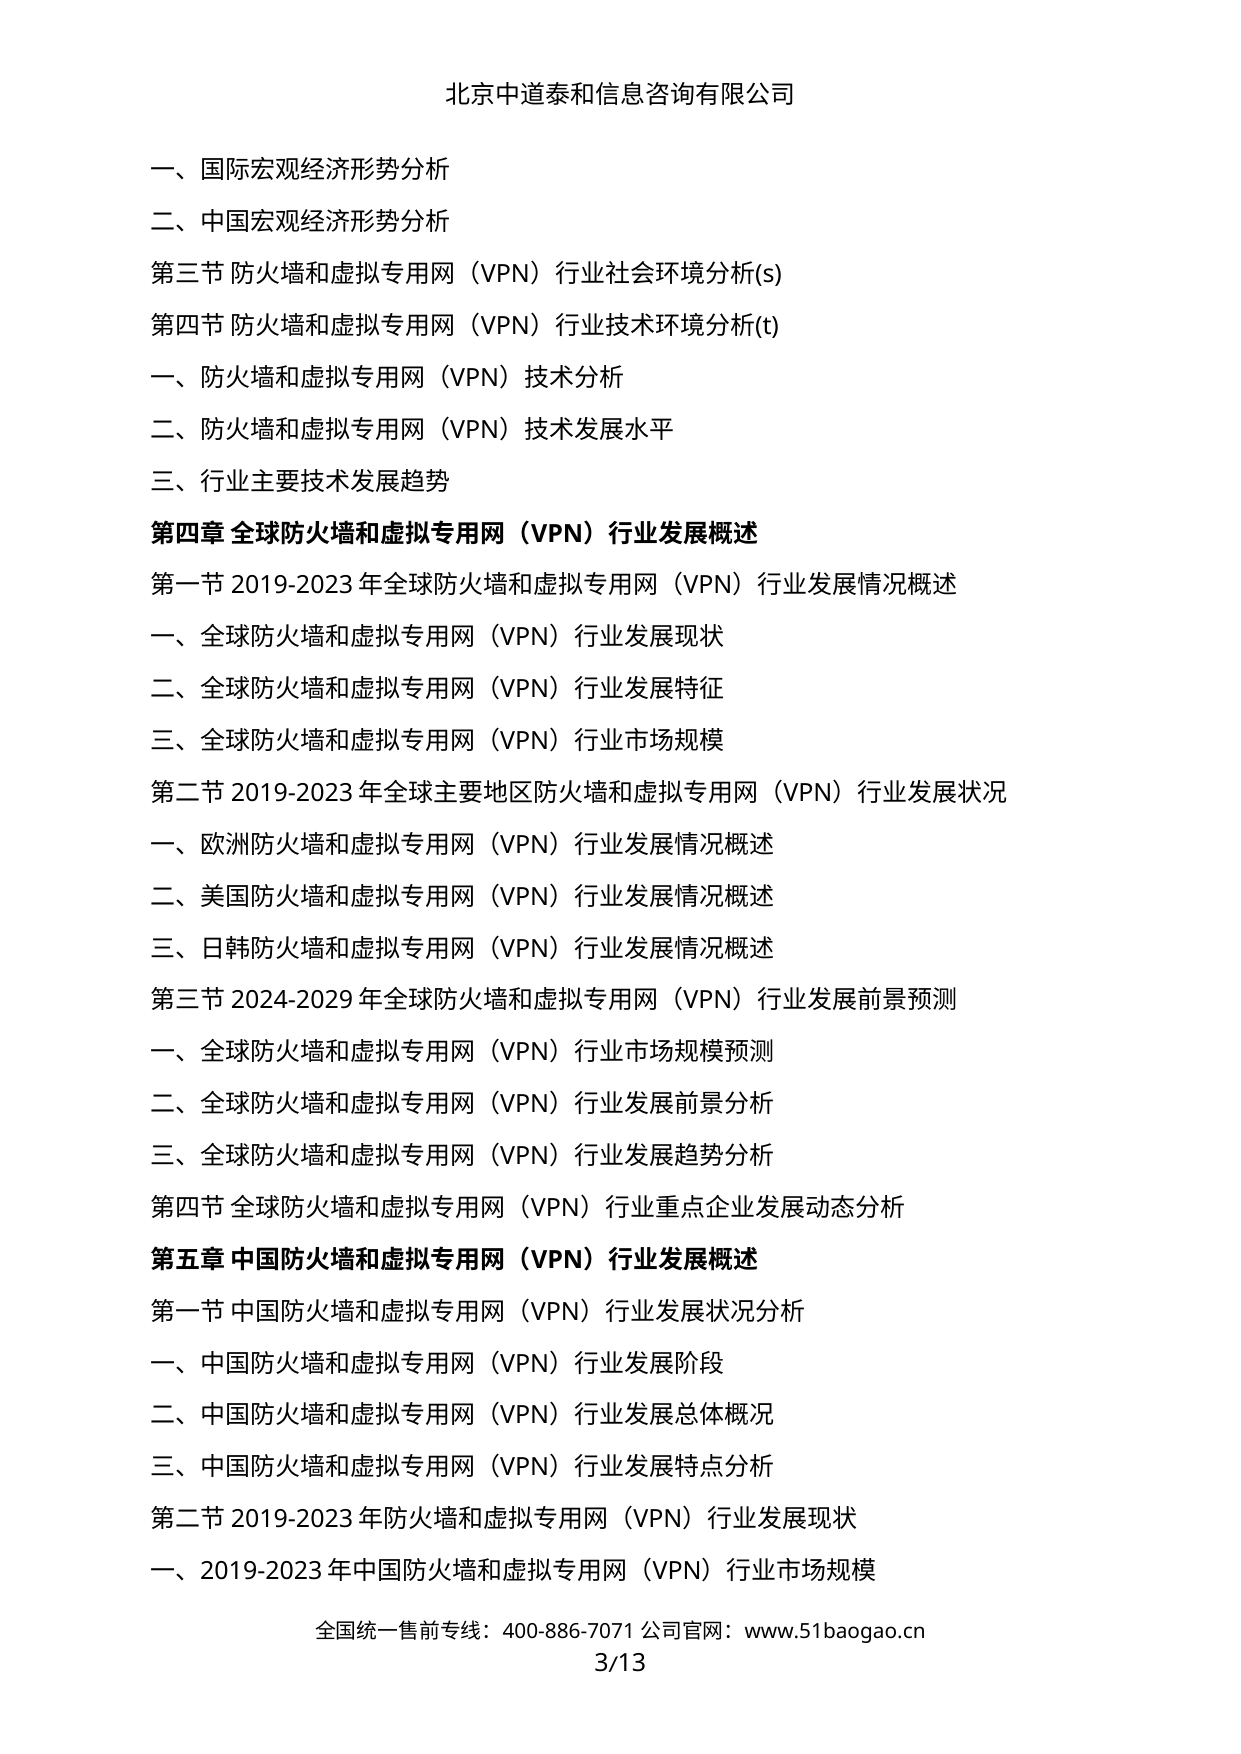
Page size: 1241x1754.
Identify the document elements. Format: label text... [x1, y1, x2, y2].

text 一、全球防火墙和虚拟专用网（VPN）行业发展现状 [150, 617, 1090, 653]
text 二、全球防火墙和虚拟专用网（VPN）行业发展前景分析 [150, 1084, 1090, 1120]
text 第五章 中国防火墙和虚拟专用网（VPN）行业发展概述 [150, 1239, 1090, 1276]
text 一、防火墙和虚拟专用网（VPN）技术分析 [150, 357, 1090, 394]
text 二、全球防火墙和虚拟专用网（VPN）行业发展特征 [150, 669, 1090, 705]
text 第三节 2024-2029年全球防火墙和虚拟专用网（VPN）行业发展前景预测 [150, 980, 1090, 1016]
text 第二节 2019-2023年防火墙和虚拟专用网（VPN）行业发展现状 [150, 1499, 1090, 1535]
text 二、中国宏观经济形势分析 [150, 202, 1090, 238]
text 一、2019-2023年中国防火墙和虚拟专用网（VPN）行业市场规模 [150, 1551, 1090, 1587]
text 一、全球防火墙和虚拟专用网（VPN）行业市场规模预测 [150, 1032, 1090, 1068]
text 二、中国防火墙和虚拟专用网（VPN）行业发展总体概况 [150, 1395, 1090, 1431]
text 三、中国防火墙和虚拟专用网（VPN）行业发展特点分析 [150, 1447, 1090, 1483]
text 一、国际宏观经济形势分析 [150, 150, 1090, 186]
text 第四章 全球防火墙和虚拟专用网（VPN）行业发展概述 [150, 513, 1090, 549]
text 第四节 防火墙和虚拟专用网（VPN）行业技术环境分析(t) [150, 306, 1090, 342]
text 第四节 全球防火墙和虚拟专用网（VPN）行业重点企业发展动态分析 [150, 1187, 1090, 1224]
text 三、全球防火墙和虚拟专用网（VPN）行业市场规模 [150, 721, 1090, 757]
text 第一节 中国防火墙和虚拟专用网（VPN）行业发展状况分析 [150, 1291, 1090, 1327]
text 一、中国防火墙和虚拟专用网（VPN）行业发展阶段 [150, 1343, 1090, 1379]
text 第一节 2019-2023年全球防火墙和虚拟专用网（VPN）行业发展情况概述 [150, 565, 1090, 601]
text 第二节 2019-2023年全球主要地区防火墙和虚拟专用网（VPN）行业发展状况 [150, 772, 1090, 809]
text 三、日韩防火墙和虚拟专用网（VPN）行业发展情况概述 [150, 928, 1090, 964]
text 一、欧洲防火墙和虚拟专用网（VPN）行业发展情况概述 [150, 824, 1090, 861]
text 第三节 防火墙和虚拟专用网（VPN）行业社会环境分析(s) [150, 254, 1090, 290]
text 三、全球防火墙和虚拟专用网（VPN）行业发展趋势分析 [150, 1136, 1090, 1172]
text 二、美国防火墙和虚拟专用网（VPN）行业发展情况概述 [150, 876, 1090, 912]
text 二、防火墙和虚拟专用网（VPN）技术发展水平 [150, 409, 1090, 446]
text 三、行业主要技术发展趋势 [150, 461, 1090, 497]
